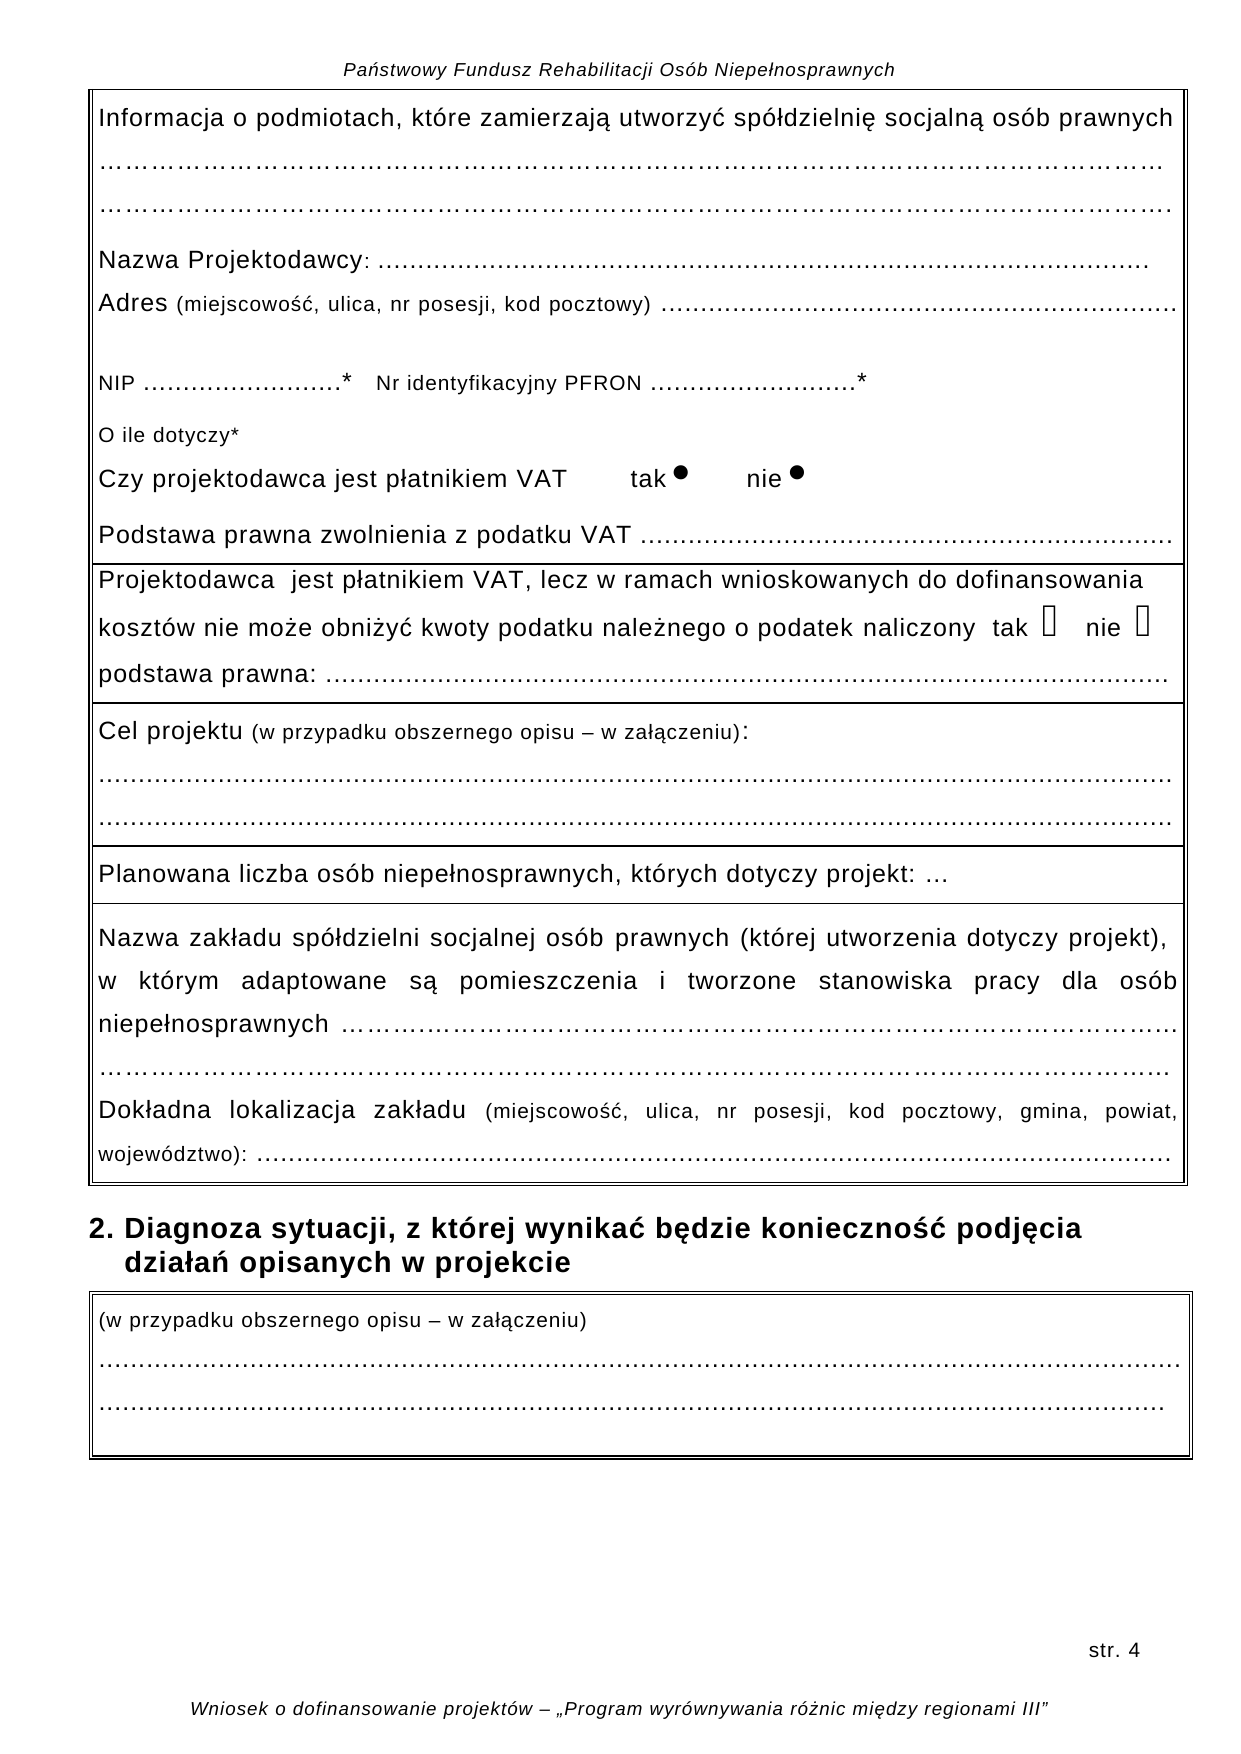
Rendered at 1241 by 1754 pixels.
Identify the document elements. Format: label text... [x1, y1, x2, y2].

table_header (w przypadku obszernego opisu – w załączeniu) .............................................................................................................................................................................................................................................................................. [93, 1295, 1189, 1455]
table_cell Projektodawca jest płatnikiem VAT, lecz w ramach wnioskowanych do dofinansowania kosztów nie może obniżyć kwoty podatku należnego o podatek naliczony tak nie podstawa prawna: .......................................................................................................... [93, 565, 1183, 702]
text 2. Diagnoza sytuacji, z której wynikać będzie konieczność podjęcia działań opisanych w projekcie [89, 1211, 1152, 1278]
table_cell Nazwa zakładu spółdzielni socjalnej osób prawnych (której utworzenia dotyczy projekt), w którym adaptowane są pomieszczenia i tworzone stanowiska pracy dla osób niepełnosprawnych ……….…………………………………………………………………………... ……………………….…………………………………………………………………………………... Dokładna lokalizacja zakładu (miejscowość, ulica, nr posesji, kod pocztowy, gmina, powiat, województwo): ................................................................................................................... [93, 904, 1183, 1181]
table_cell Informacja o podmiotach, które zamierzają utworzyć spółdzielnię socjalną osób prawnych …………………………………………………………………………………………………………………………………………………………………………………………………………………………. Nazwa Projektodawcy: ................................................................................................. Adres (miejscowość, ulica, nr posesji, kod pocztowy) ................................................................. NIP .........................* Nr identyfikacyjny PFRON ..........................* O ile dotyczy* Czy projektodawca jest płatnikiem VAT tak nie Podstawa prawna zwolnienia z podatku VAT ................................................................... [93, 90, 1183, 563]
table_cell Planowana liczba osób niepełnosprawnych, których dotyczy projekt: … [93, 847, 1183, 902]
table_cell Cel projektu (w przypadku obszernego opisu – w załączeniu): .............................................................................................................................................................................................................................................................................. [93, 704, 1183, 845]
